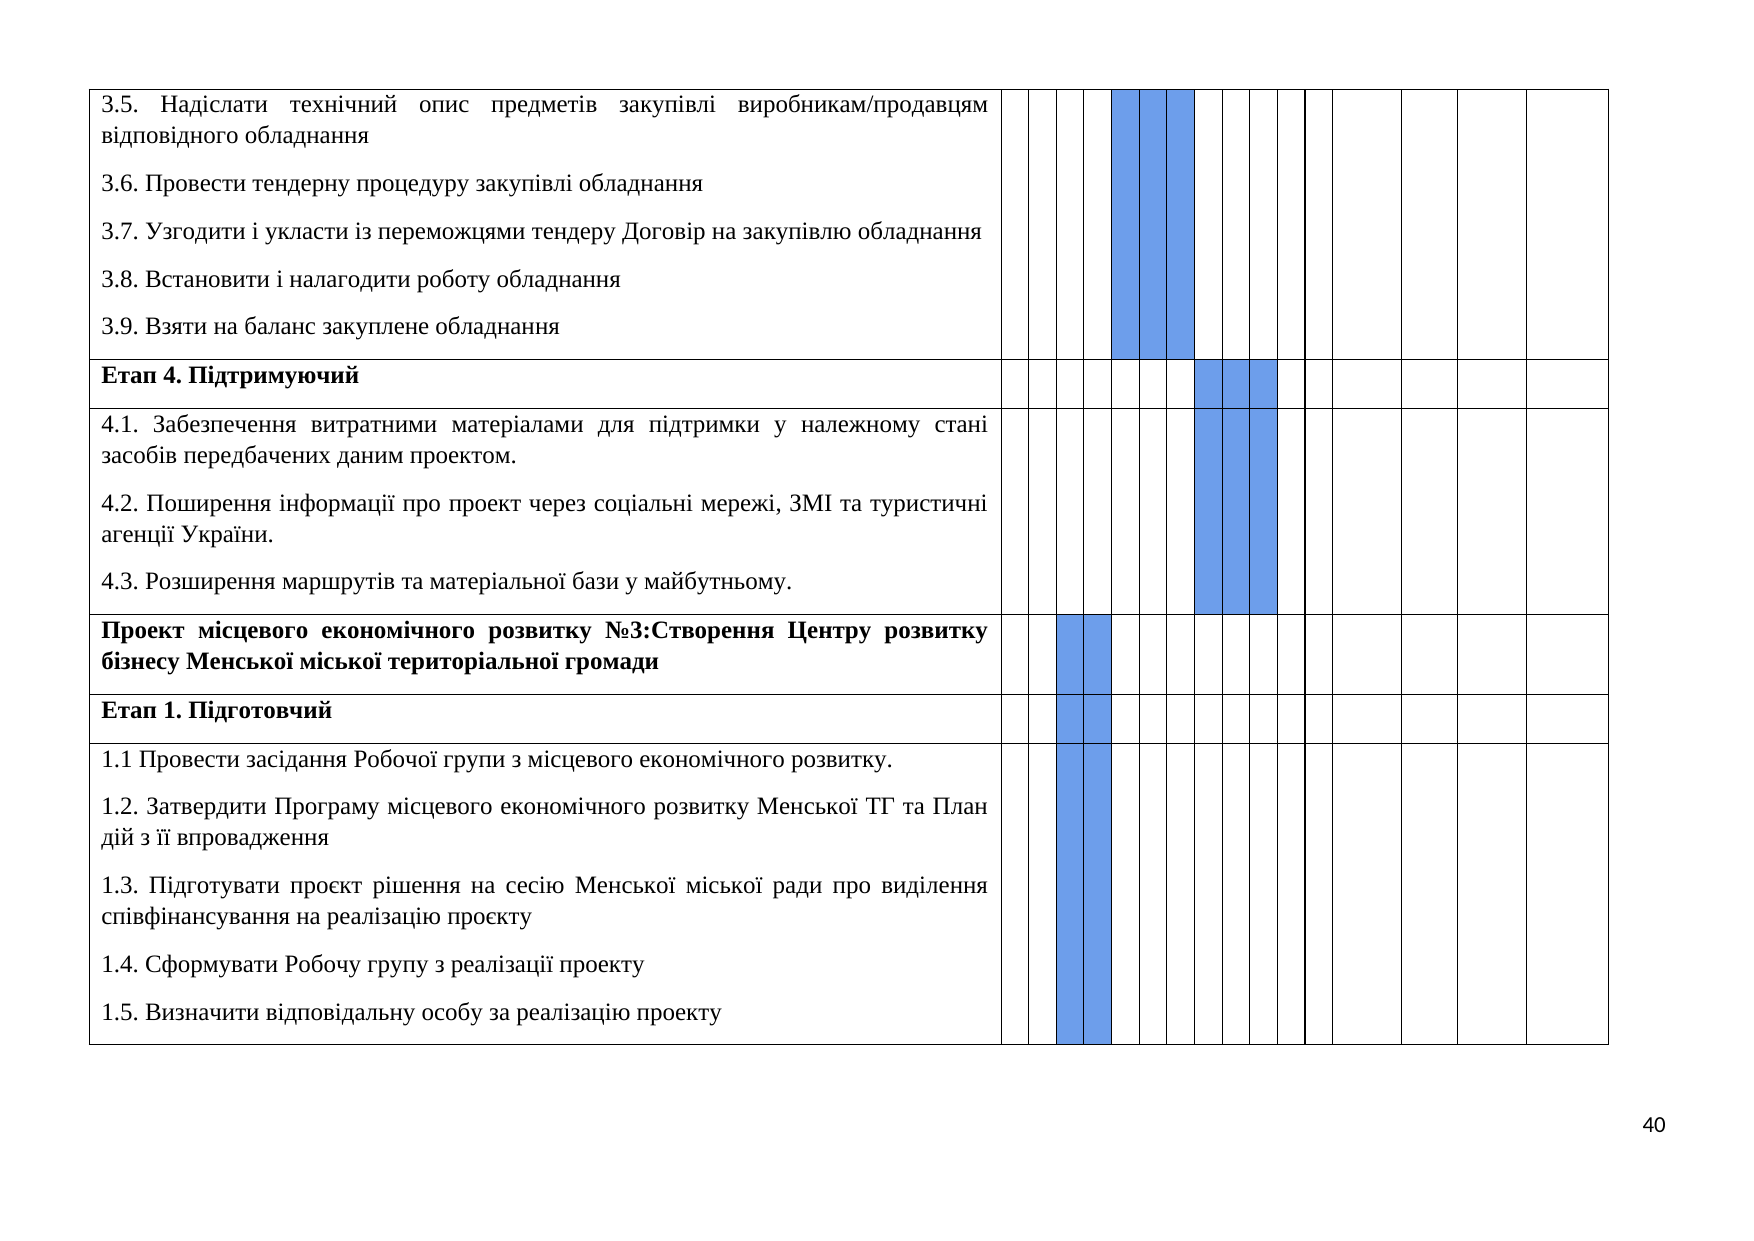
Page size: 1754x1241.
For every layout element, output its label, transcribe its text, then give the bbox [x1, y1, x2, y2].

table_cell [1458, 615, 1526, 694]
table_cell [1195, 360, 1222, 408]
table_cell [1057, 409, 1083, 614]
table_cell [1458, 695, 1526, 743]
table_cell 4.1. Забезпечення витратними матеріалами для підтримки у належному стані засобів передбачених даним проектом. 4.2. Поширення інформації про проект через соціальні мережі, ЗМІ та туристичні агенції України. 4.3. Розширення маршрутів та матеріальної бази у майбутньому. [90, 409, 1001, 614]
table_cell [1002, 744, 1028, 1044]
table_cell [1002, 615, 1028, 694]
table_cell [1167, 744, 1194, 1044]
table_cell [1527, 615, 1608, 694]
table_cell [1333, 409, 1401, 614]
table_cell [1029, 360, 1056, 408]
table_cell [1029, 615, 1056, 694]
table_cell [1167, 409, 1194, 614]
table_cell [1195, 409, 1222, 614]
table_cell Проект місцевого економічного розвитку №3:Створення Центру розвитку бізнесу Менської міської територіальної громади [90, 615, 1001, 694]
table_cell [1458, 90, 1526, 359]
table_cell [1278, 90, 1304, 359]
table_cell [1084, 409, 1111, 614]
table_cell [1002, 90, 1028, 359]
table_cell [1195, 90, 1222, 359]
table_cell [1527, 409, 1608, 614]
table_cell [1402, 90, 1457, 359]
table_cell [1057, 615, 1083, 694]
table_cell [1458, 360, 1526, 408]
table_cell [1112, 695, 1139, 743]
table_cell [1140, 90, 1166, 359]
table_cell [1029, 90, 1056, 359]
table_cell [1250, 409, 1277, 614]
table_cell [1140, 695, 1166, 743]
table_cell [1057, 744, 1083, 1044]
table_cell [1250, 360, 1277, 408]
table_cell [1167, 695, 1194, 743]
table_cell [1002, 360, 1028, 408]
table_cell [1057, 695, 1083, 743]
table_cell [1250, 695, 1277, 743]
table_cell [1333, 744, 1401, 1044]
table_cell [1223, 90, 1249, 359]
table_cell [1112, 615, 1139, 694]
table_cell [1223, 409, 1249, 614]
table_cell [1458, 409, 1526, 614]
table_cell [1195, 615, 1222, 694]
table_cell [1084, 744, 1111, 1044]
table_cell [1029, 744, 1056, 1044]
table_cell [1527, 744, 1608, 1044]
table_cell [1402, 360, 1457, 408]
table_cell [1250, 744, 1277, 1044]
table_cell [90, 90, 1001, 359]
table_cell [1278, 615, 1304, 694]
table_cell [1167, 615, 1194, 694]
table_cell [1306, 695, 1332, 743]
table_cell [1402, 695, 1457, 743]
table_cell [1527, 90, 1608, 359]
table_cell [1278, 744, 1304, 1044]
table_cell [1029, 409, 1056, 614]
table_cell [1306, 90, 1332, 359]
table_cell [1112, 744, 1139, 1044]
table_cell Етап 4. Підтримуючий [90, 360, 1001, 408]
table_cell [1084, 695, 1111, 743]
table_cell [1002, 695, 1028, 743]
table_cell [1278, 409, 1304, 614]
table_cell [1278, 695, 1304, 743]
table_cell [1140, 409, 1166, 614]
table_cell [1333, 360, 1401, 408]
table_cell [1458, 744, 1526, 1044]
table_cell [1167, 360, 1194, 408]
table_cell [1250, 615, 1277, 694]
table_cell [1140, 615, 1166, 694]
table_cell [1306, 360, 1332, 408]
table_cell Етап 1. Підготовчий [90, 695, 1001, 743]
table_cell [1084, 615, 1111, 694]
table_cell [1306, 615, 1332, 694]
table_cell [1112, 409, 1139, 614]
table_cell [1140, 360, 1166, 408]
table_cell [1223, 695, 1249, 743]
table_cell [1527, 360, 1608, 408]
table_cell [1223, 360, 1249, 408]
table_cell [1527, 695, 1608, 743]
table_cell [1333, 615, 1401, 694]
table_cell [1084, 90, 1111, 359]
table_cell [1084, 360, 1111, 408]
table_cell [1002, 409, 1028, 614]
table_cell [1029, 695, 1056, 743]
table_cell [1306, 409, 1332, 614]
table_cell [1112, 360, 1139, 408]
table_cell [1223, 744, 1249, 1044]
table_cell [1250, 90, 1277, 359]
table_cell [1333, 695, 1401, 743]
table_cell [1140, 744, 1166, 1044]
table_cell [1402, 409, 1457, 614]
table_cell [1195, 744, 1222, 1044]
table_cell [1167, 90, 1194, 359]
table_cell [1333, 90, 1401, 359]
table_cell [1195, 695, 1222, 743]
table_cell [1278, 360, 1304, 408]
table_cell [1402, 744, 1457, 1044]
table_cell [1112, 90, 1139, 359]
table_cell [1306, 744, 1332, 1044]
table_cell [1223, 615, 1249, 694]
table_cell [1402, 615, 1457, 694]
table_cell [1057, 90, 1083, 359]
table_cell [1057, 360, 1083, 408]
table_cell 1.1 Провести засідання Робочої групи з місцевого економічного розвитку. 1.2. Затвердити Програму місцевого економічного розвитку Менської ТГ та План дій з її впровадження 1.3. Підготувати проєкт рішення на сесію Менської міської ради про виділення співфінансування на реалізацію проєкту 1.4. Сформувати Робочу групу з реалізації проекту 1.5. Визначити відповідальну особу за реалізацію проекту [90, 744, 1001, 1044]
